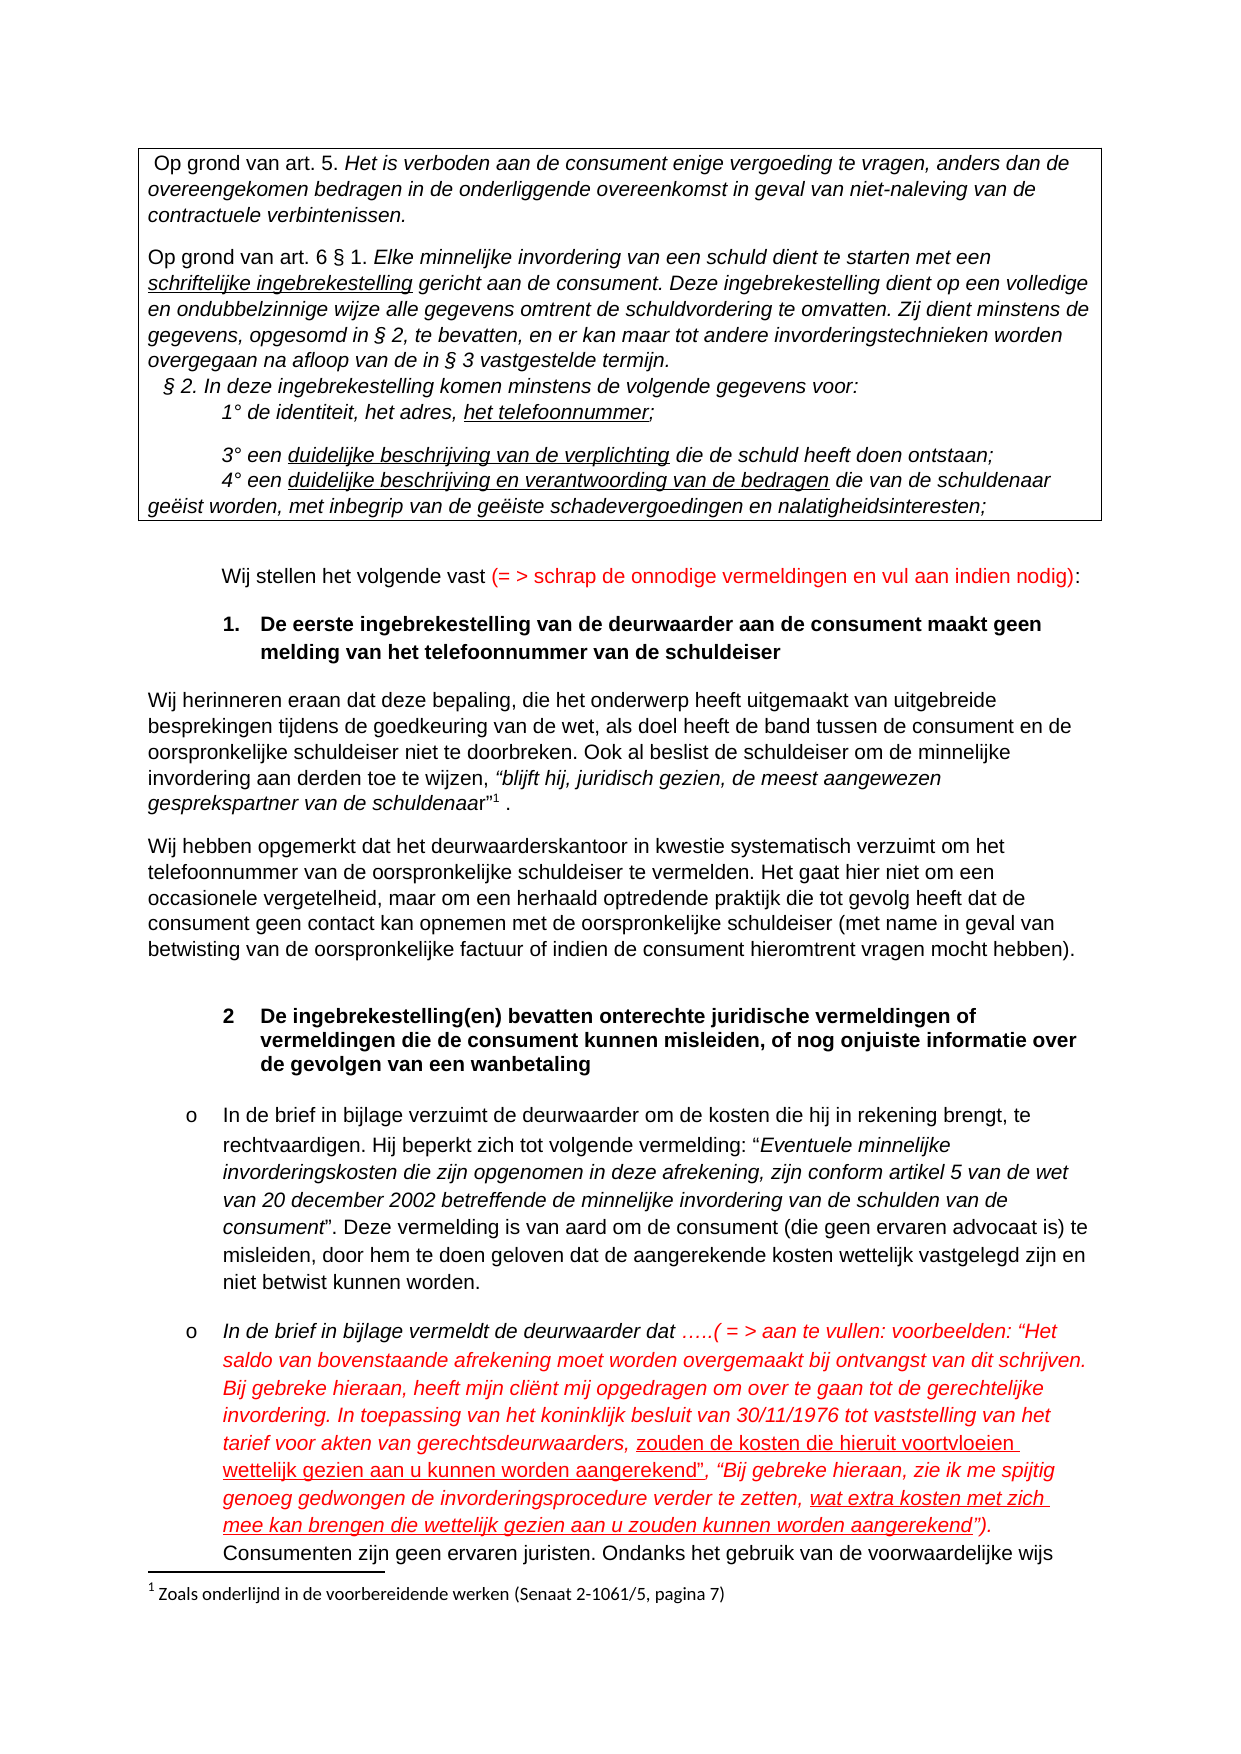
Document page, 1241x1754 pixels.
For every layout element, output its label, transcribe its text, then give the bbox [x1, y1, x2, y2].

text Wij herinneren eraan dat deze bepaling, die het onderwerp heeft uitgemaakt van uitgebreide besprekingen tijdens de goedkeuring van de wet, als doel heeft de band tussen de consument en de oorspronkelijke schuldeiser niet te doorbreken. Ook al beslist de schuldeiser om de minnelijke invordering aan derden toe te wijzen, “blijft hij, juridisch gezien, de meest aangewezen gesprekspartner van de schuldenaar” . [148, 688, 1093, 815]
list De eerste ingebrekestelling van de deurwaarder aan de consument maakt geen melding van het telefoonnummer van de schuldeiser [223, 612, 1093, 663]
list De ingebrekestelling(en) bevatten onterechte juridische vermeldingen of vermeldingen die de consument kunnen misleiden, of nog onjuiste informatie over de gevolgen van een wanbetaling [223, 1003, 1093, 1103]
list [185, 1318, 1093, 1564]
text Op grond van art. 5. Het is verboden aan de consument enige vergoeding te vragen, anders dan de overeengekomen bedragen in de onderliggende overeenkomst in geval van niet-naleving van de contractuele verbintenissen. [139, 149, 1101, 226]
text Wij stellen het volgende vast (= > schrap de onnodige vermeldingen en vul aan indien nodig): [148, 564, 1093, 588]
text Wij hebben opgemerkt dat het deurwaarderskantoor in kwestie systematisch verzuimt om het telefoonnummer van de oorspronkelijke schuldeiser te vermelden. Het gaat hier niet om een occasionele vergetelheid, maar om een herhaald optredende praktijk die tot gevolg heeft dat de consument geen contact kan opnemen met de oorspronkelijke schuldeiser (met name in geval van betwisting van de oorspronkelijke factuur of indien de consument hieromtrent vragen mocht hebben). [148, 834, 1093, 961]
list In de brief in bijlage verzuimt de deurwaarder om de kosten die hij in rekening brengt, te rechtvaardigen. Hij beperkt zich tot volgende vermelding: “Eventuele minnelijke invorderingskosten die zijn opgenomen in deze afrekening, zijn conform artikel 5 van de wet van 20 december 2002 betreffende de minnelijke invordering van de schulden van de consument”. Deze vermelding is van aard om de consument (die geen ervaren advocaat is) te misleiden, door hem te doen geloven dat de aangerekende kosten wettelijk vastgelegd zijn en niet betwist kunnen worden. [185, 1103, 1093, 1294]
text Op grond van art. 6 § 1. Elke minnelijke invordering van een schuld dient te starten met een schriftelijke ingebrekestelling gericht aan de consument. Deze ingebrekestelling dient op een volledige en ondubbelzinnige wijze alle gegevens omtrent de schuldvordering te omvatten. Zij dient minstens de gegevens, opgesomd in § 2, te bevatten, en er kan maar tot andere invorderingstechnieken worden overgegaan na afloop van de in § 3 vastgestelde termijn. § 2. In deze ingebrekestelling komen minstens de volgende gegevens voor: 1° de identiteit, het adres, het telefoonnummer; [139, 242, 1101, 424]
text 3° een duidelijke beschrijving van de verplichting die de schuld heeft doen ontstaan; 4° een duidelijke beschrijving en verantwoording van de bedragen die van de schuldenaar geëist worden, met inbegrip van de geëiste schadevergoedingen en nalatigheidsinteresten; [139, 439, 1101, 520]
